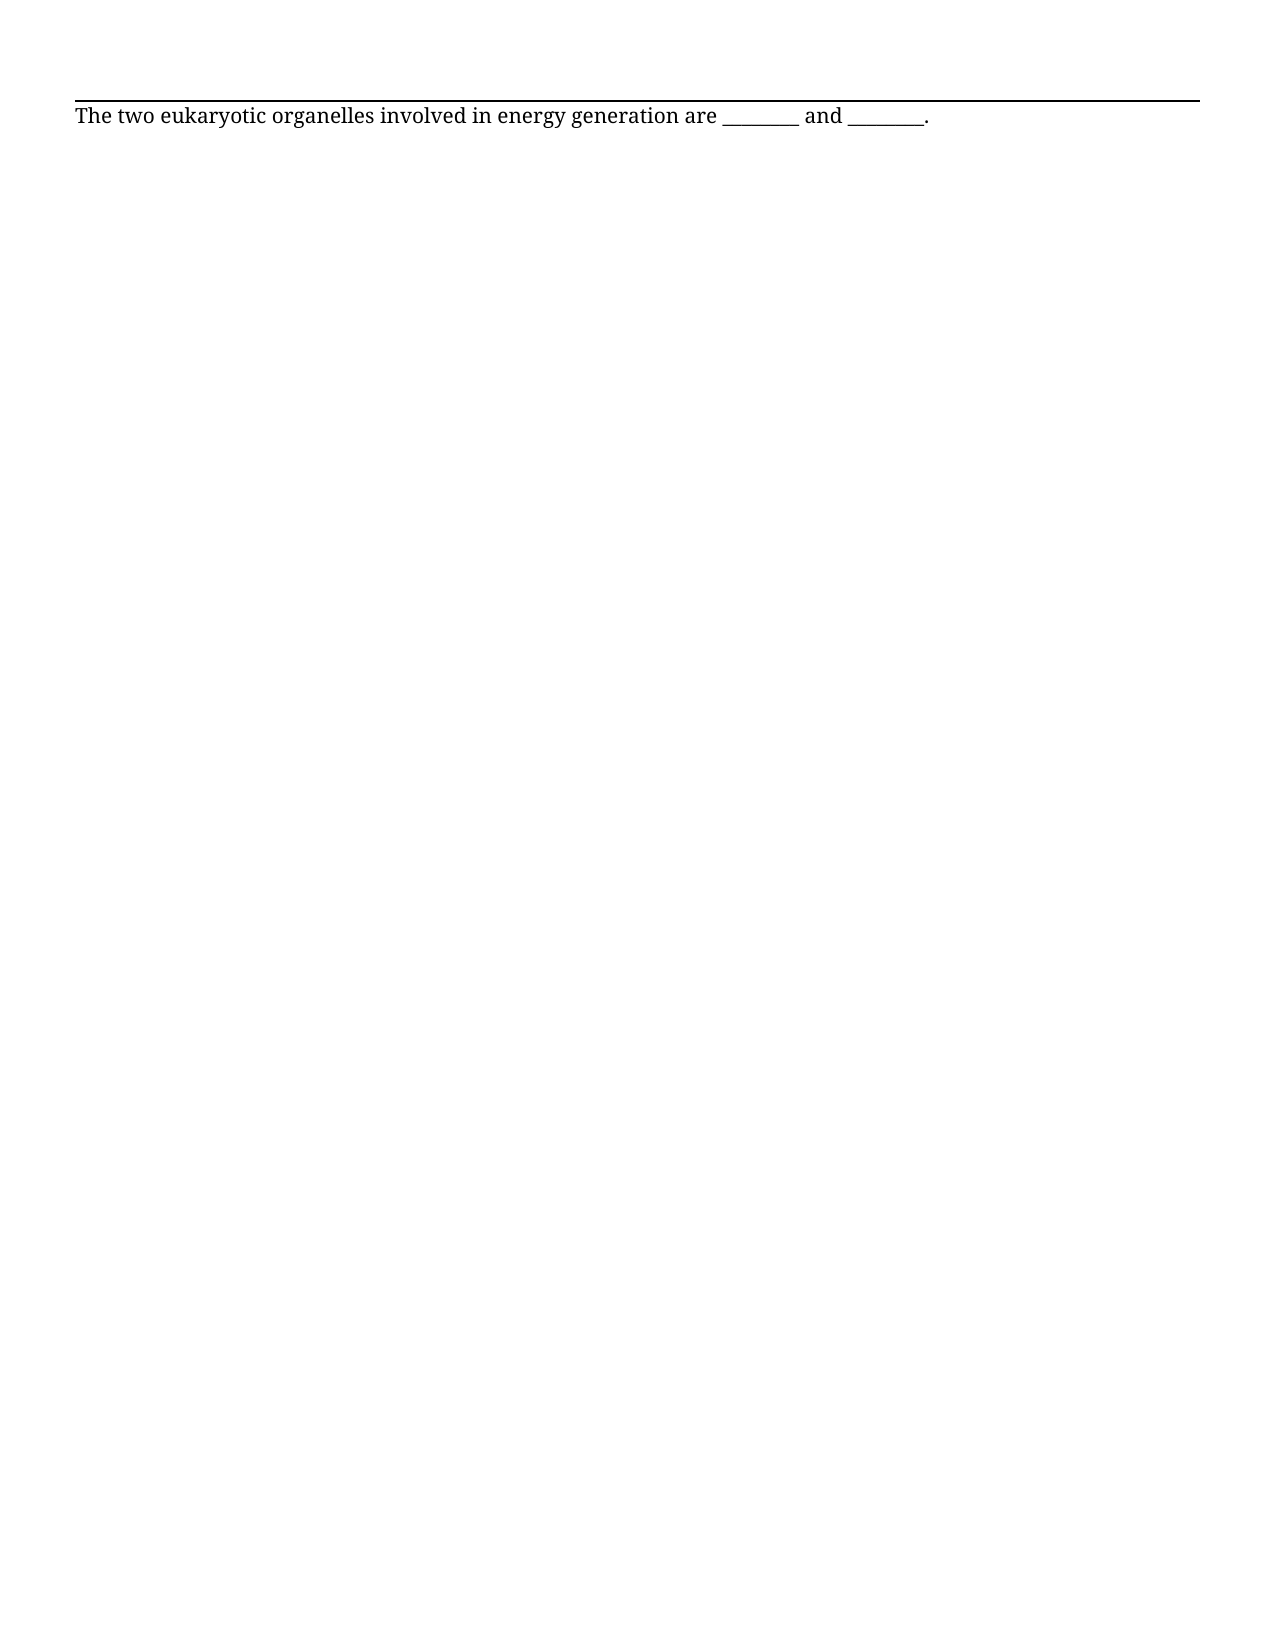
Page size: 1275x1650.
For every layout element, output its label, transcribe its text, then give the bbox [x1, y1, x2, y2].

text The two eukaryotic organelles involved in energy generation are ________ and ________. [75, 102, 1200, 130]
